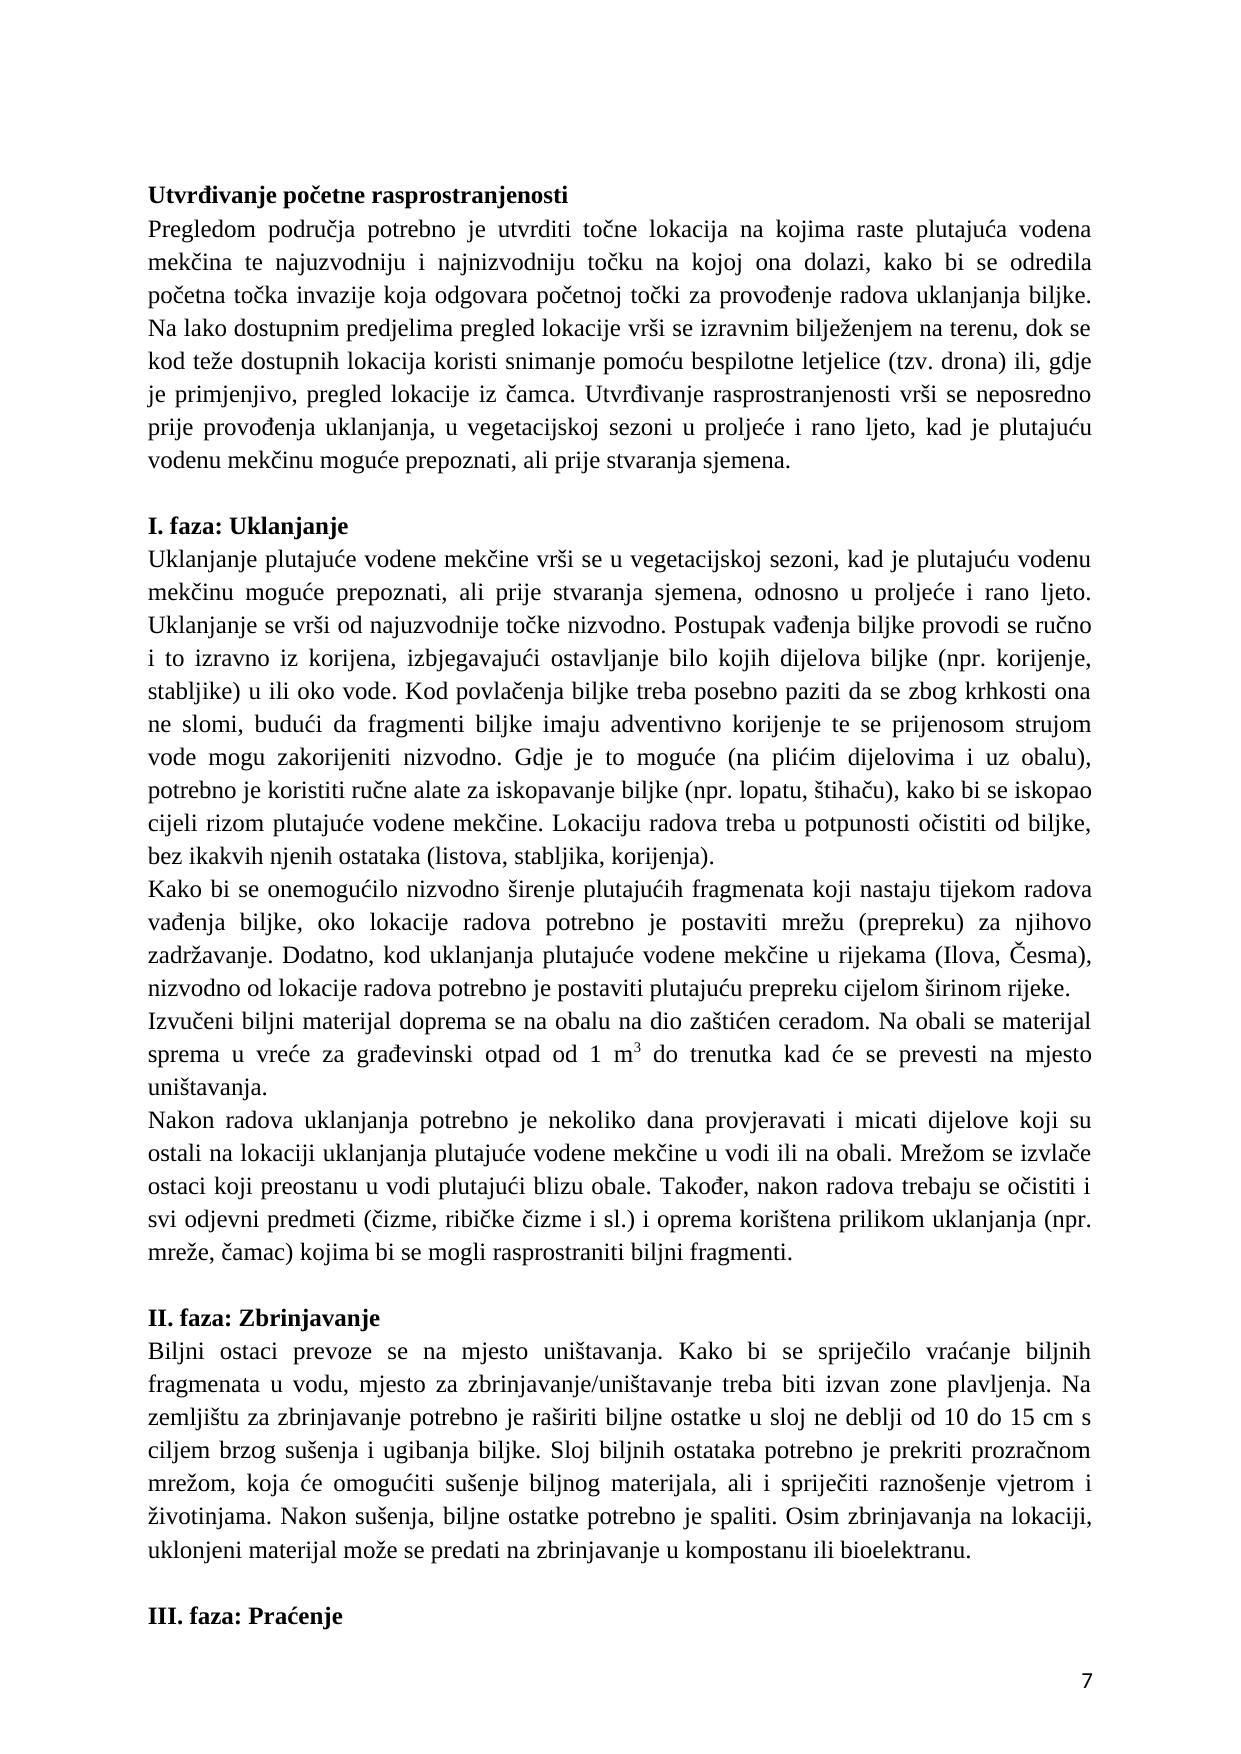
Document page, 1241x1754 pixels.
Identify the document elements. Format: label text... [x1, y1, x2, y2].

text I. faza: Uklanjanje [148, 511, 1093, 539]
text Biljni ostaci prevoze se na mjesto uništavanja. Kako bi se spriječilo vraćanje biljnih fragmenata u vodu, mjesto za zbrinjavanje/uništavanje treba biti izvan zone plavljenja. Na zemljištu za zbrinjavanje potrebno je raširiti biljne ostatke u sloj ne deblji od 10 do 15 cm s ciljem brzog sušenja i ugibanja biljke. Sloj biljnih ostataka potrebno je prekriti prozračnom mrežom, koja će omogućiti sušenje biljnog materijala, ali i spriječiti raznošenje vjetrom i životinjama. Nakon sušenja, biljne ostatke potrebno je spaliti. Osim zbrinjavanja na lokaciji, uklonjeni materijal može se predati na zbrinjavanje u kompostanu ili bioelektranu. [148, 1336, 1093, 1563]
text Utvrđivanje početne rasprostranjenosti [148, 181, 1093, 209]
text III. faza: Praćenje [148, 1601, 1093, 1629]
text Pregledom područja potrebno je utvrditi točne lokacija na kojima raste plutajuća vodena mekčina te najuzvodniju i najnizvodniju točku na kojoj ona dolazi, kako bi se odredila početna točka invazije koja odgovara početnoj točki za provođenje radova uklanjanja biljke. Na lako dostupnim predjelima pregled lokacije vrši se izravnim bilježenjem na terenu, dok se kod teže dostupnih lokacija koristi snimanje pomoću bespilotne letjelice (tzv. drona) ili, gdje je primjenjivo, pregled lokacije iz čamca. Utvrđivanje rasprostranjenosti vrši se neposredno prije provođenja uklanjanja, u vegetacijskoj sezoni u proljeće i rano ljeto, kad je plutajuću vodenu mekčinu moguće prepoznati, ali prije stvaranja sjemena. [148, 214, 1093, 473]
text Kako bi se onemogućilo nizvodno širenje plutajućih fragmenata koji nastaju tijekom radova vađenja biljke, oko lokacije radova potrebno je postaviti mrežu (prepreku) za njihovo zadržavanje. Dodatno, kod uklanjanja plutajuće vodene mekčine u rijekama (Ilova, Česma), nizvodno od lokacije radova potrebno je postaviti plutajuću prepreku cijelom širinom rijeke. [148, 874, 1093, 1002]
text Nakon radova uklanjanja potrebno je nekoliko dana provjeravati i micati dijelove koji su ostali na lokaciji uklanjanja plutajuće vodene mekčine u vodi ili na obali. Mrežom se izvlače ostaci koji preostanu u vodi plutajući blizu obale. Također, nakon radova trebaju se očistiti i svi odjevni predmeti (čizme, ribičke čizme i sl.) i oprema korištena prilikom uklanjanja (npr. mreže, čamac) kojima bi se mogli rasprostraniti biljni fragmenti. [148, 1105, 1093, 1266]
text Izvučeni biljni materijal doprema se na obalu na dio zaštićen ceradom. Na obali se materijal sprema u vreće za građevinski otpad od 1 m3 do trenutka kad će se prevesti na mjesto uništavanja. [148, 1006, 1093, 1101]
text II. faza: Zbrinjavanje [148, 1303, 1093, 1332]
text Uklanjanje plutajuće vodene mekčine vrši se u vegetacijskoj sezoni, kad je plutajuću vodenu mekčinu moguće prepoznati, ali prije stvaranja sjemena, odnosno u proljeće i rano ljeto. Uklanjanje se vrši od najuzvodnije točke nizvodno. Postupak vađenja biljke provodi se ručno i to izravno iz korijena, izbjegavajući ostavljanje bilo kojih dijelova biljke (npr. korijenje, stabljike) u ili oko vode. Kod povlačenja biljke treba posebno paziti da se zbog krhkosti ona ne slomi, budući da fragmenti biljke imaju adventivno korijenje te se prijenosom strujom vode mogu zakorijeniti nizvodno. Gdje je to moguće (na plićim dijelovima i uz obalu), potrebno je koristiti ručne alate za iskopavanje biljke (npr. lopatu, štihaču), kako bi se iskopao cijeli rizom plutajuće vodene mekčine. Lokaciju radova treba u potpunosti očistiti od biljke, bez ikakvih njenih ostataka (listova, stabljika, korijenja). [148, 544, 1093, 870]
